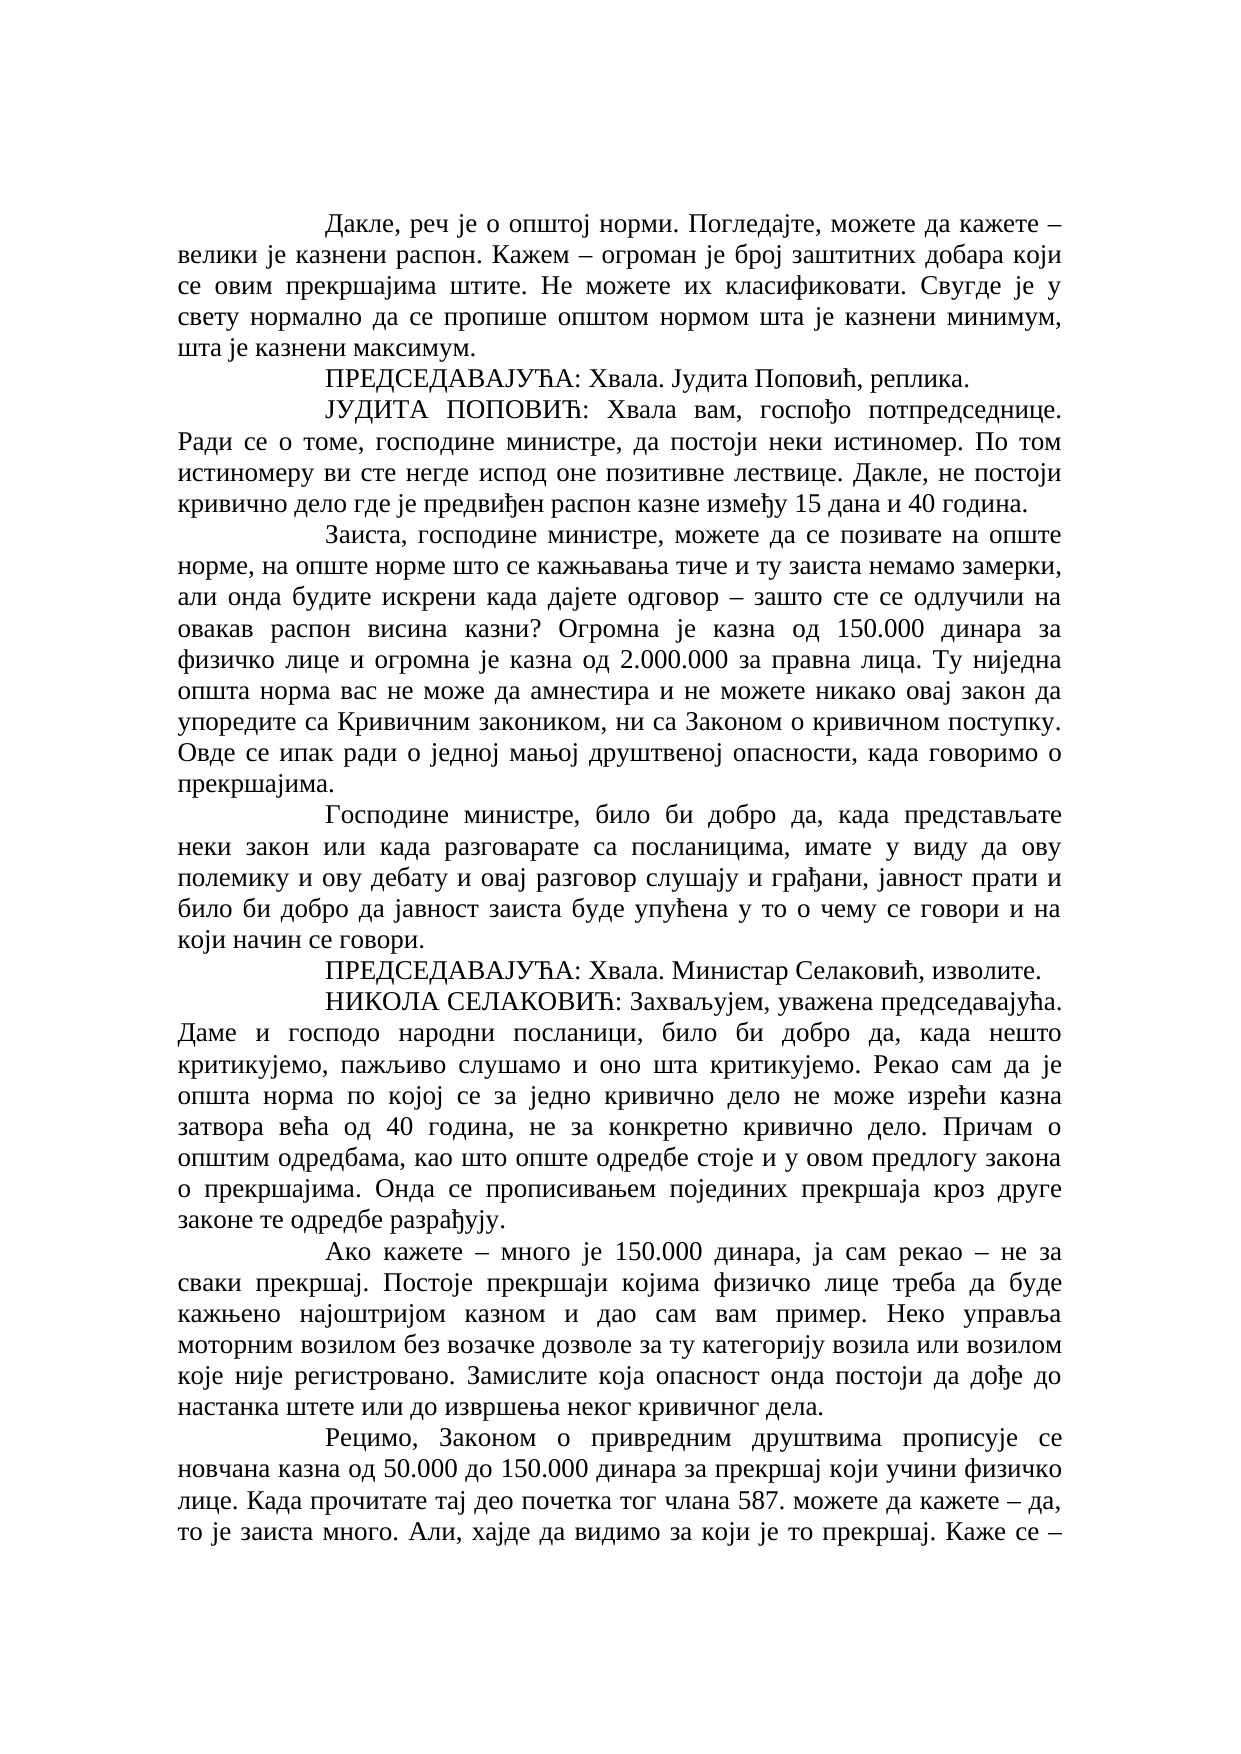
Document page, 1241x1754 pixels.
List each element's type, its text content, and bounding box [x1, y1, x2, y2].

text Ако кажете – много је 150.000 динара, ја сам рекао – не за сваки прекршај. Постоје прекршаји којима физичко лице треба да буде кажњено најоштријом казном и дао сам вам пример. Неко управља моторним возилом без возачке дозволе за ту категорију возила или возилом које није регистровано. Замислите која опасност онда постоји да дође до настанка штете или до извршења неког кривичног дела. [177, 1234, 1063, 1421]
text Заиста, господине министре, можете да се позивате на опште норме, на опште норме што се кажњавања тиче и ту заиста немамо замерки, али онда будите искрени када дајете одговор – зашто сте се одлучили на овакав распон висина казни? Огромна је казна од 150.000 динара за физичко лице и огромна је казна од 2.000.000 за правна лица. Ту ниједна општа норма вас не може да амнестира и не можете никако овај закон да упоредите са Кривичним закоником, ни са Законом о кривичном поступку. Овде се ипак ради о једној мањој друштвеној опасности, када говоримо о прекршајима. [177, 518, 1063, 798]
text ЈУДИТА ПОПОВИЋ: Хвала вам, госпођо потпредседнице. Ради се о томе, господине министре, да постоји неки истиномер. По том истиномеру ви сте негде испод оне позитивне лествице. Дакле, не постоји кривично дело где је предвиђен распон казне између 15 дана и 40 година. [177, 394, 1063, 518]
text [177, 1421, 1063, 1546]
text НИКОЛА СЕЛАКОВИЋ: Захваљујем, уважена председавајућа. Даме и господо народни посланици, било би добро да, када нешто критикујемо, пажљиво слушамо и оно шта критикујемо. Рекао сам да је општа норма по којој се за једно кривично дело не може изрећи казна затвора већа од 40 година, не за конкретно кривично дело. Причам о општим одредбама, као што опште одредбе стоје и у овом предлогу закона о прекршајима. Онда се прописивањем појединих прекршаја кроз друге законе те одредбе разрађују. [177, 985, 1063, 1234]
text ПРЕДСЕДАВАЈУЋА: Хвала. Јудита Поповић, реплика. [177, 362, 1063, 394]
text Господине министре, било би добро да, када представљате неки закон или када разговарате са посланицима, имате у виду да ову полемику и ову дебату и овај разговор слушају и грађани, јавност прати и било би добро да јавност заиста буде упућена у то о чему се говори и на који начин се говори. [177, 798, 1063, 954]
text Дакле, реч је о општој норми. Погледајте, можете да кажете – велики је казнени распон. Кажем – огроман је број заштитних добара који се овим прекршајима штите. Не можете их класификовати. Свугде је у свету нормално да се пропише општом нормом шта је казнени минимум, шта је казнени максимум. [177, 207, 1063, 362]
text ПРЕДСЕДАВАЈУЋА: Хвала. Министар Селаковић, изволите. [177, 954, 1063, 985]
